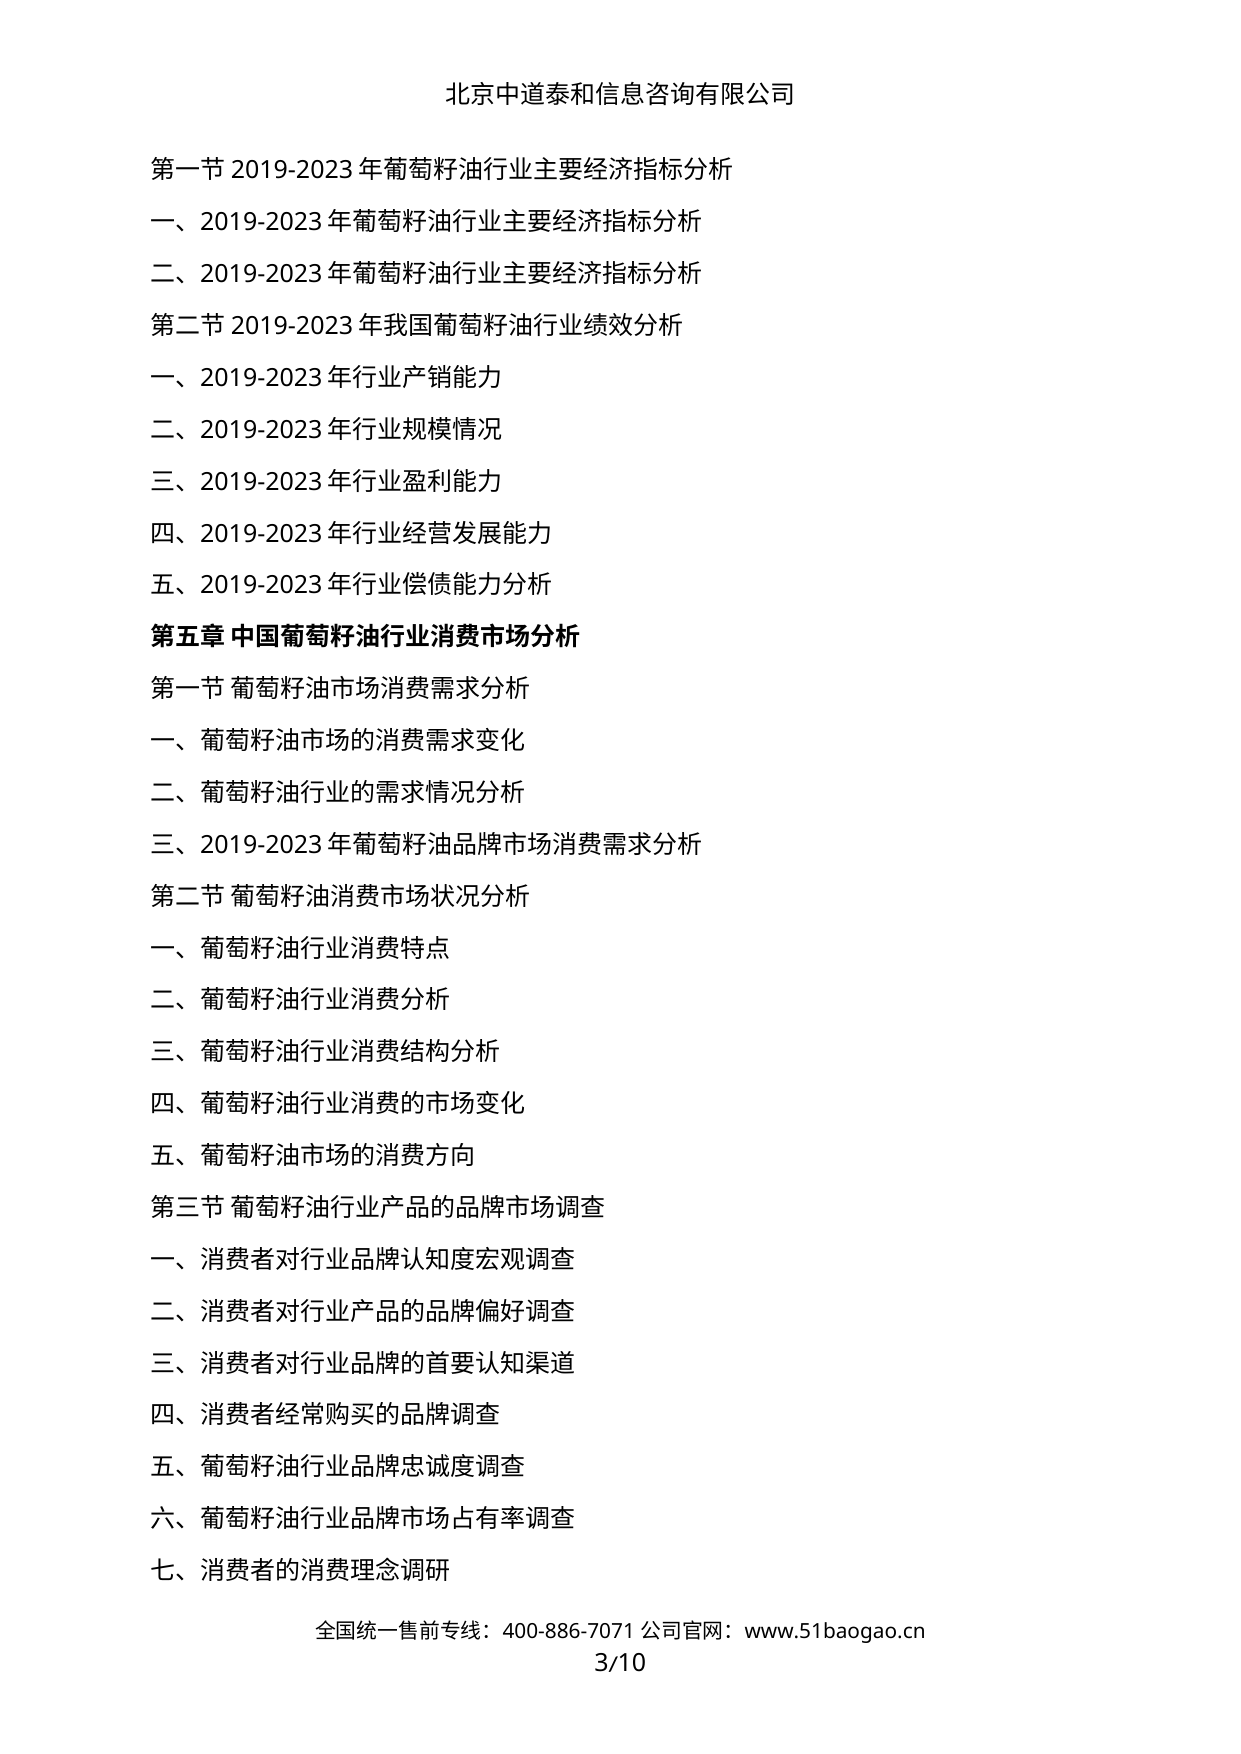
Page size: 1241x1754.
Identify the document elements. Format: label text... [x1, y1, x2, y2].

text 一、2019-2023年葡萄籽油行业主要经济指标分析 [150, 202, 1090, 238]
text 一、葡萄籽油市场的消费需求变化 [150, 721, 1090, 757]
text 五、2019-2023年行业偿债能力分析 [150, 565, 1090, 601]
text 第三节 葡萄籽油行业产品的品牌市场调查 [150, 1187, 1090, 1224]
text 第二节 2019-2023年我国葡萄籽油行业绩效分析 [150, 306, 1090, 342]
text 六、葡萄籽油行业品牌市场占有率调查 [150, 1499, 1090, 1535]
text 三、消费者对行业品牌的首要认知渠道 [150, 1343, 1090, 1379]
text 四、葡萄籽油行业消费的市场变化 [150, 1084, 1090, 1120]
text 第二节 葡萄籽油消费市场状况分析 [150, 876, 1090, 912]
text 二、葡萄籽油行业的需求情况分析 [150, 772, 1090, 809]
text 一、消费者对行业品牌认知度宏观调查 [150, 1239, 1090, 1276]
text 二、2019-2023年葡萄籽油行业主要经济指标分析 [150, 254, 1090, 290]
text 二、葡萄籽油行业消费分析 [150, 980, 1090, 1016]
text 第一节 2019-2023年葡萄籽油行业主要经济指标分析 [150, 150, 1090, 186]
text 三、葡萄籽油行业消费结构分析 [150, 1032, 1090, 1068]
text 一、2019-2023年行业产销能力 [150, 357, 1090, 394]
text 五、葡萄籽油市场的消费方向 [150, 1136, 1090, 1172]
text 一、葡萄籽油行业消费特点 [150, 928, 1090, 964]
text 三、2019-2023年行业盈利能力 [150, 461, 1090, 497]
text 四、消费者经常购买的品牌调查 [150, 1395, 1090, 1431]
text 二、2019-2023年行业规模情况 [150, 409, 1090, 446]
text 第一节 葡萄籽油市场消费需求分析 [150, 669, 1090, 705]
text 第五章 中国葡萄籽油行业消费市场分析 [150, 617, 1090, 653]
text 三、2019-2023年葡萄籽油品牌市场消费需求分析 [150, 824, 1090, 861]
text 二、消费者对行业产品的品牌偏好调查 [150, 1291, 1090, 1327]
text 四、2019-2023年行业经营发展能力 [150, 513, 1090, 549]
text 五、葡萄籽油行业品牌忠诚度调查 [150, 1447, 1090, 1483]
text 七、消费者的消费理念调研 [150, 1551, 1090, 1587]
